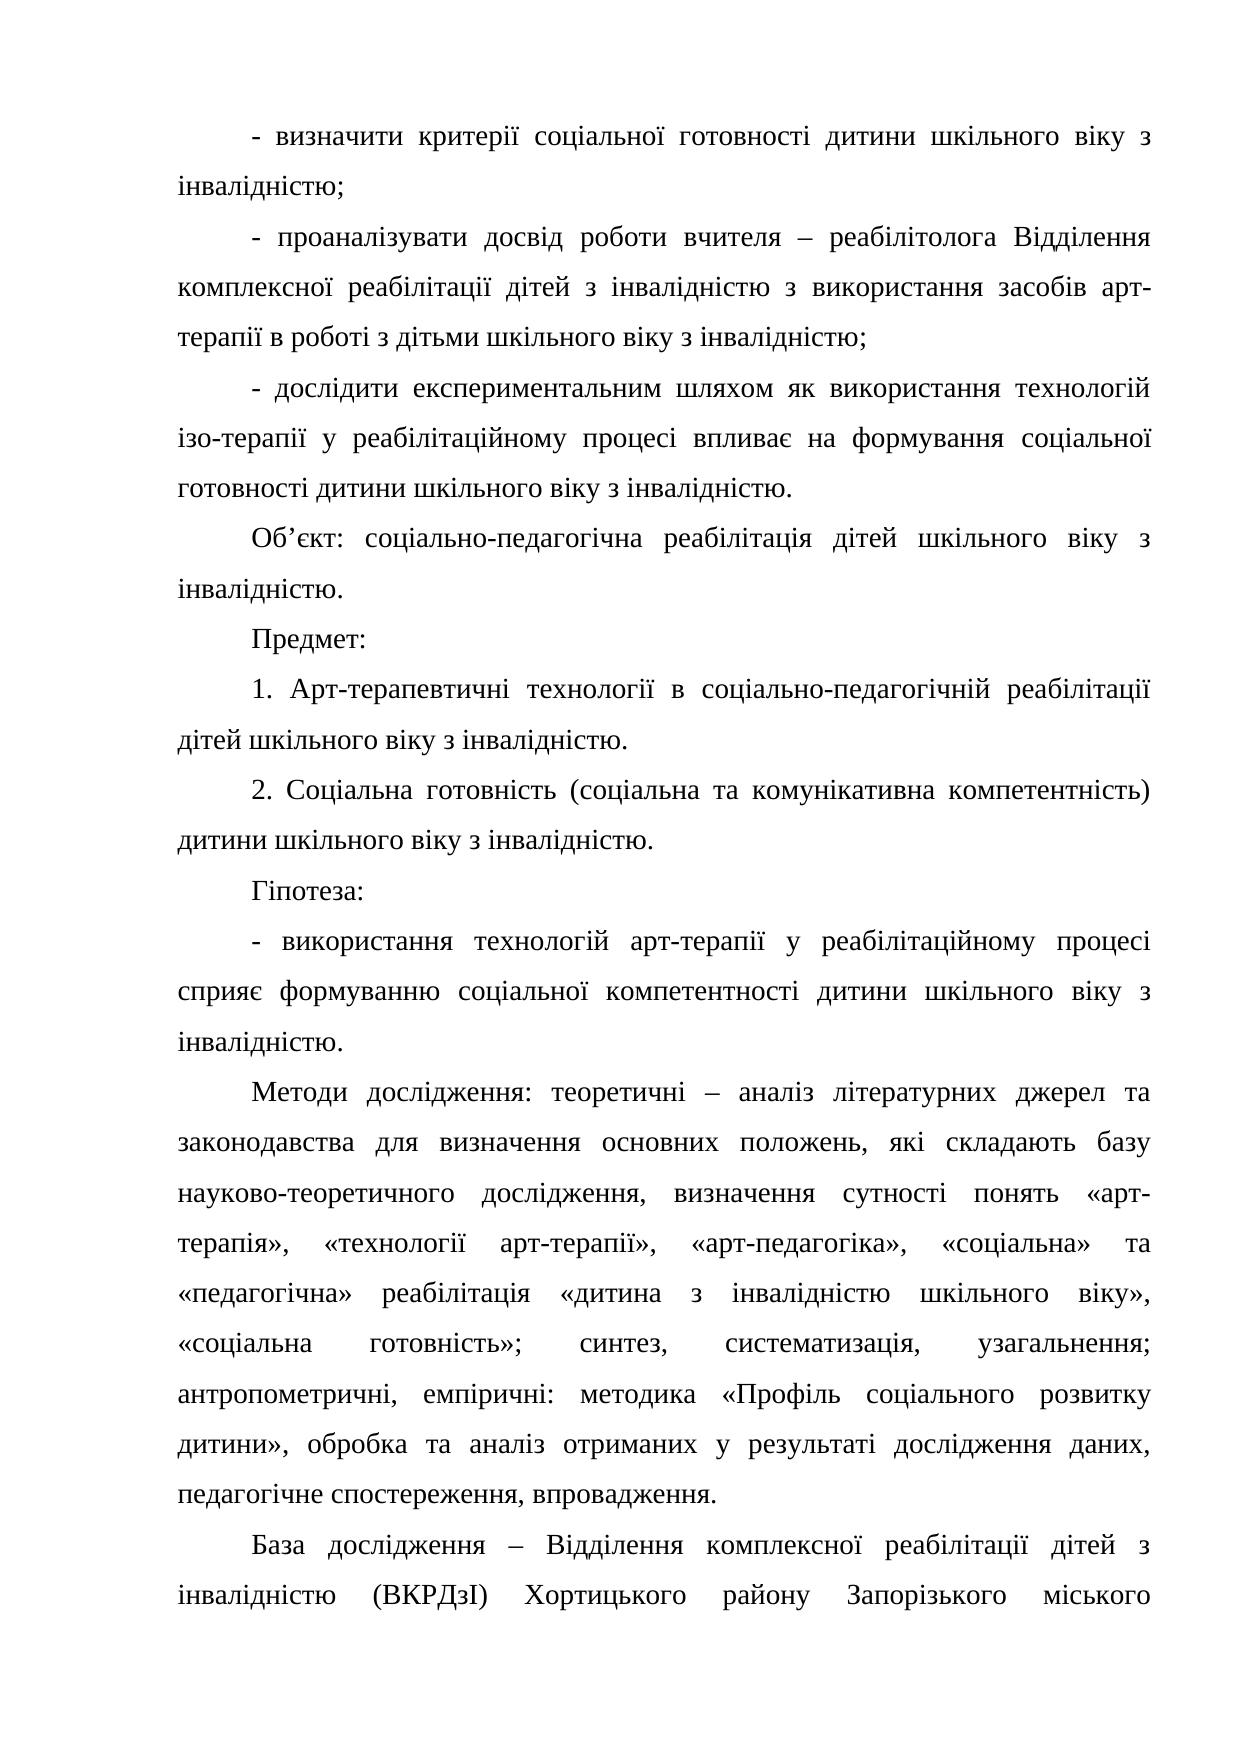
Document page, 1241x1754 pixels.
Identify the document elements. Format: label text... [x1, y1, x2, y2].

text 1. Арт-терапевтичні технології в соціально-педагогічній реабілітації дітей шкільного віку з інвалідністю. [177, 672, 1152, 755]
text - проаналізувати досвід роботи вчителя – реабілітолога Відділення комплексної реабілітації дітей з інвалідністю з використання засобів арт-терапії в роботі з дітьми шкільного віку з інвалідністю; [177, 219, 1152, 353]
text 2. Соціальна готовність (соціальна та комунікативна компетентність) дитини шкільного віку з інвалідністю. [177, 772, 1152, 856]
text Методи дослідження: теоретичні – аналіз літературних джерел та законодавства для визначення основних положень, які складають базу науково-теоретичного дослідження, визначення сутності понять «арт-терапія», «технології арт-терапії», «арт-педагогіка», «соціальна» та «педагогічна» реабілітація «дитина з інвалідністю шкільного віку», «соціальна готовність»; синтез, систематизація, узагальнення; антропометричні, емпіричні: методика «Профіль соціального розвитку дитини», обробка та аналіз отриманих у результаті дослідження даних, педагогічне спостереження, впровадження. [177, 1074, 1152, 1510]
text - визначити критерії соціальної готовності дитини шкільного віку з інвалідністю; [177, 118, 1152, 202]
text - дослідити експериментальним шляхом як використання технологій ізо-терапії у реабілітаційному процесі впливає на формування соціальної готовності дитини шкільного віку з інвалідністю. [177, 370, 1152, 504]
text - використання технологій арт-терапії у реабілітаційному процесі сприяє формуванню соціальної компетентності дитини шкільного віку з інвалідністю. [177, 923, 1152, 1057]
text Предмет: [177, 621, 1152, 655]
text Гіпотеза: [177, 873, 1152, 906]
text Об’єкт: соціально-педагогічна реабілітація дітей шкільного віку з інвалідністю. [177, 521, 1152, 604]
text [177, 1527, 1152, 1611]
